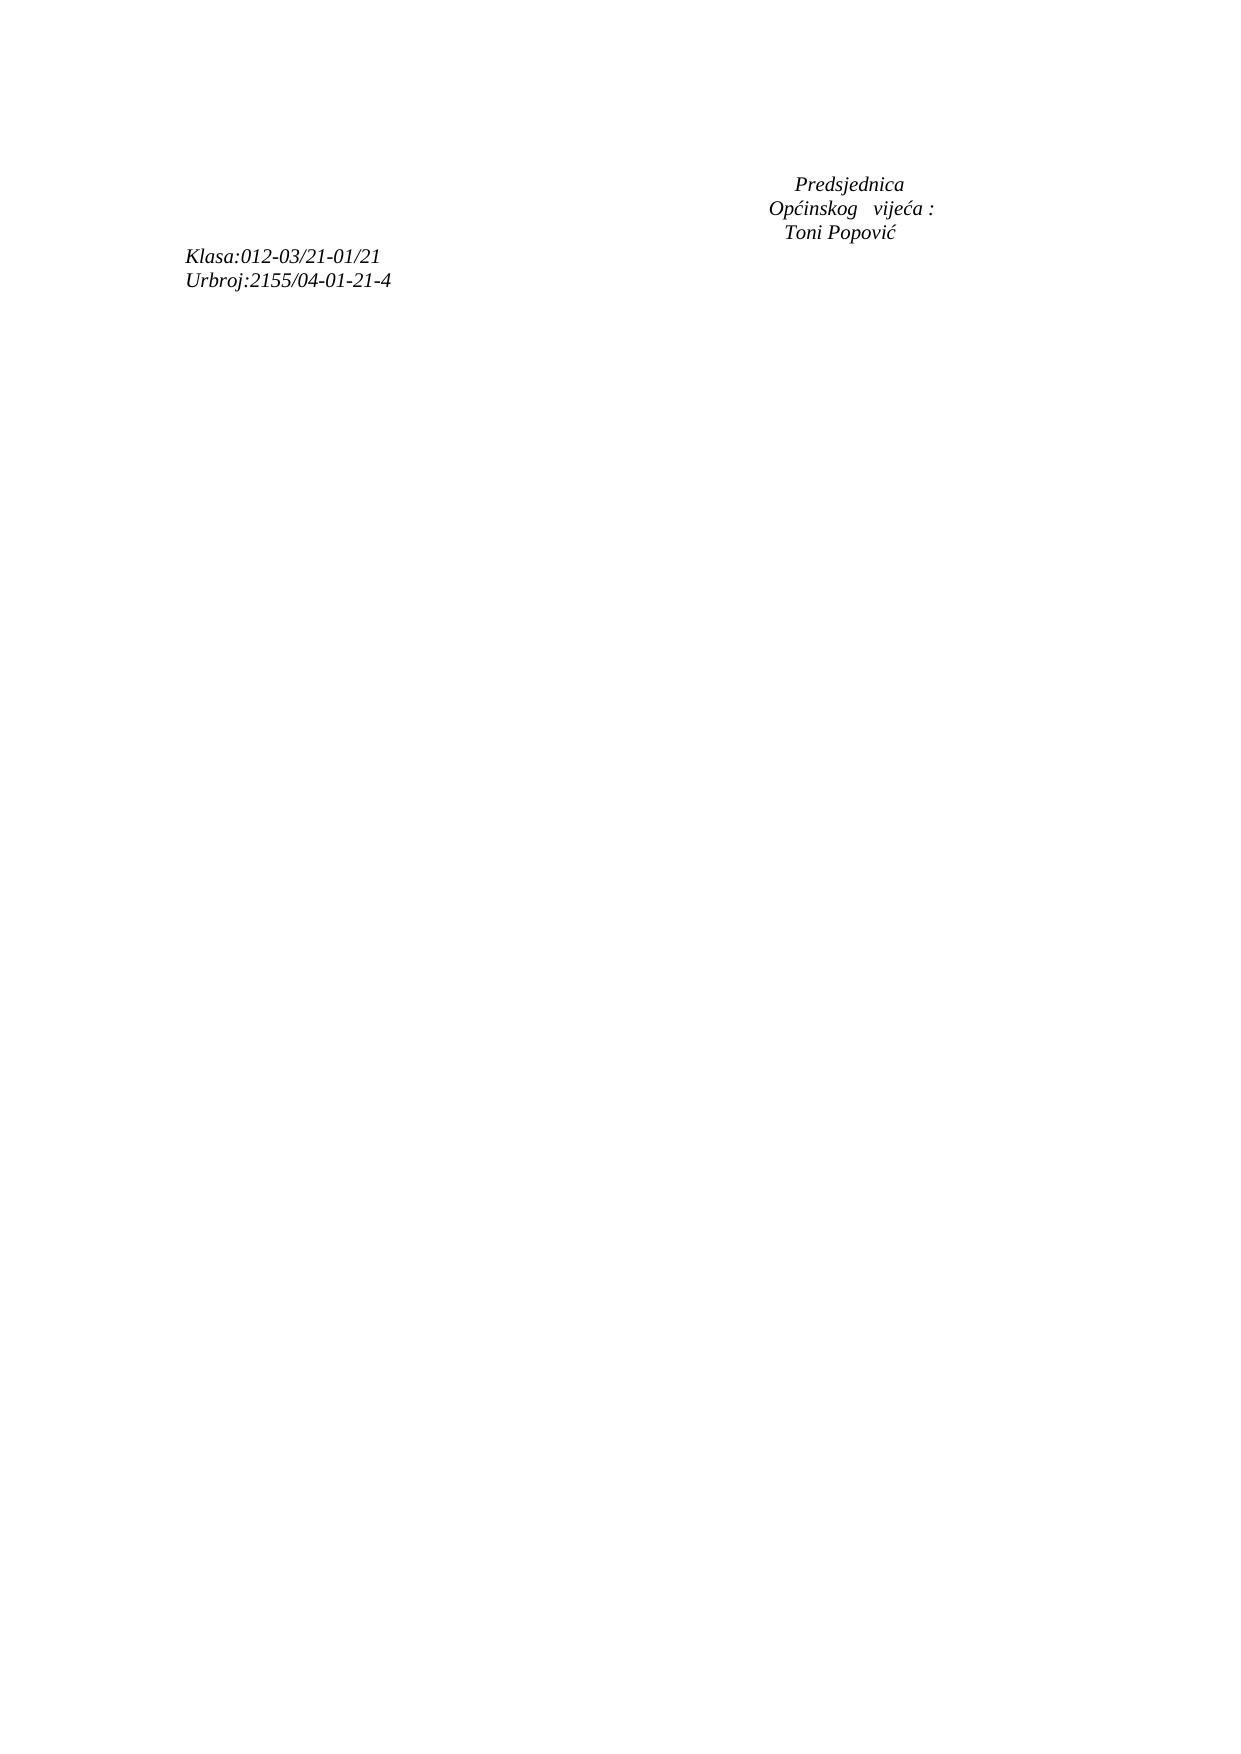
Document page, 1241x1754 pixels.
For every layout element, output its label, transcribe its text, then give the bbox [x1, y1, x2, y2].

text Klasa:012-03/21-01/21 [185, 244, 1093, 268]
text Predsjednica [185, 172, 1093, 196]
text Općinskog vijeća : [185, 196, 1093, 220]
text Urbroj:2155/04-01-21-4 [185, 268, 1093, 292]
text Toni Popović [185, 220, 1093, 244]
